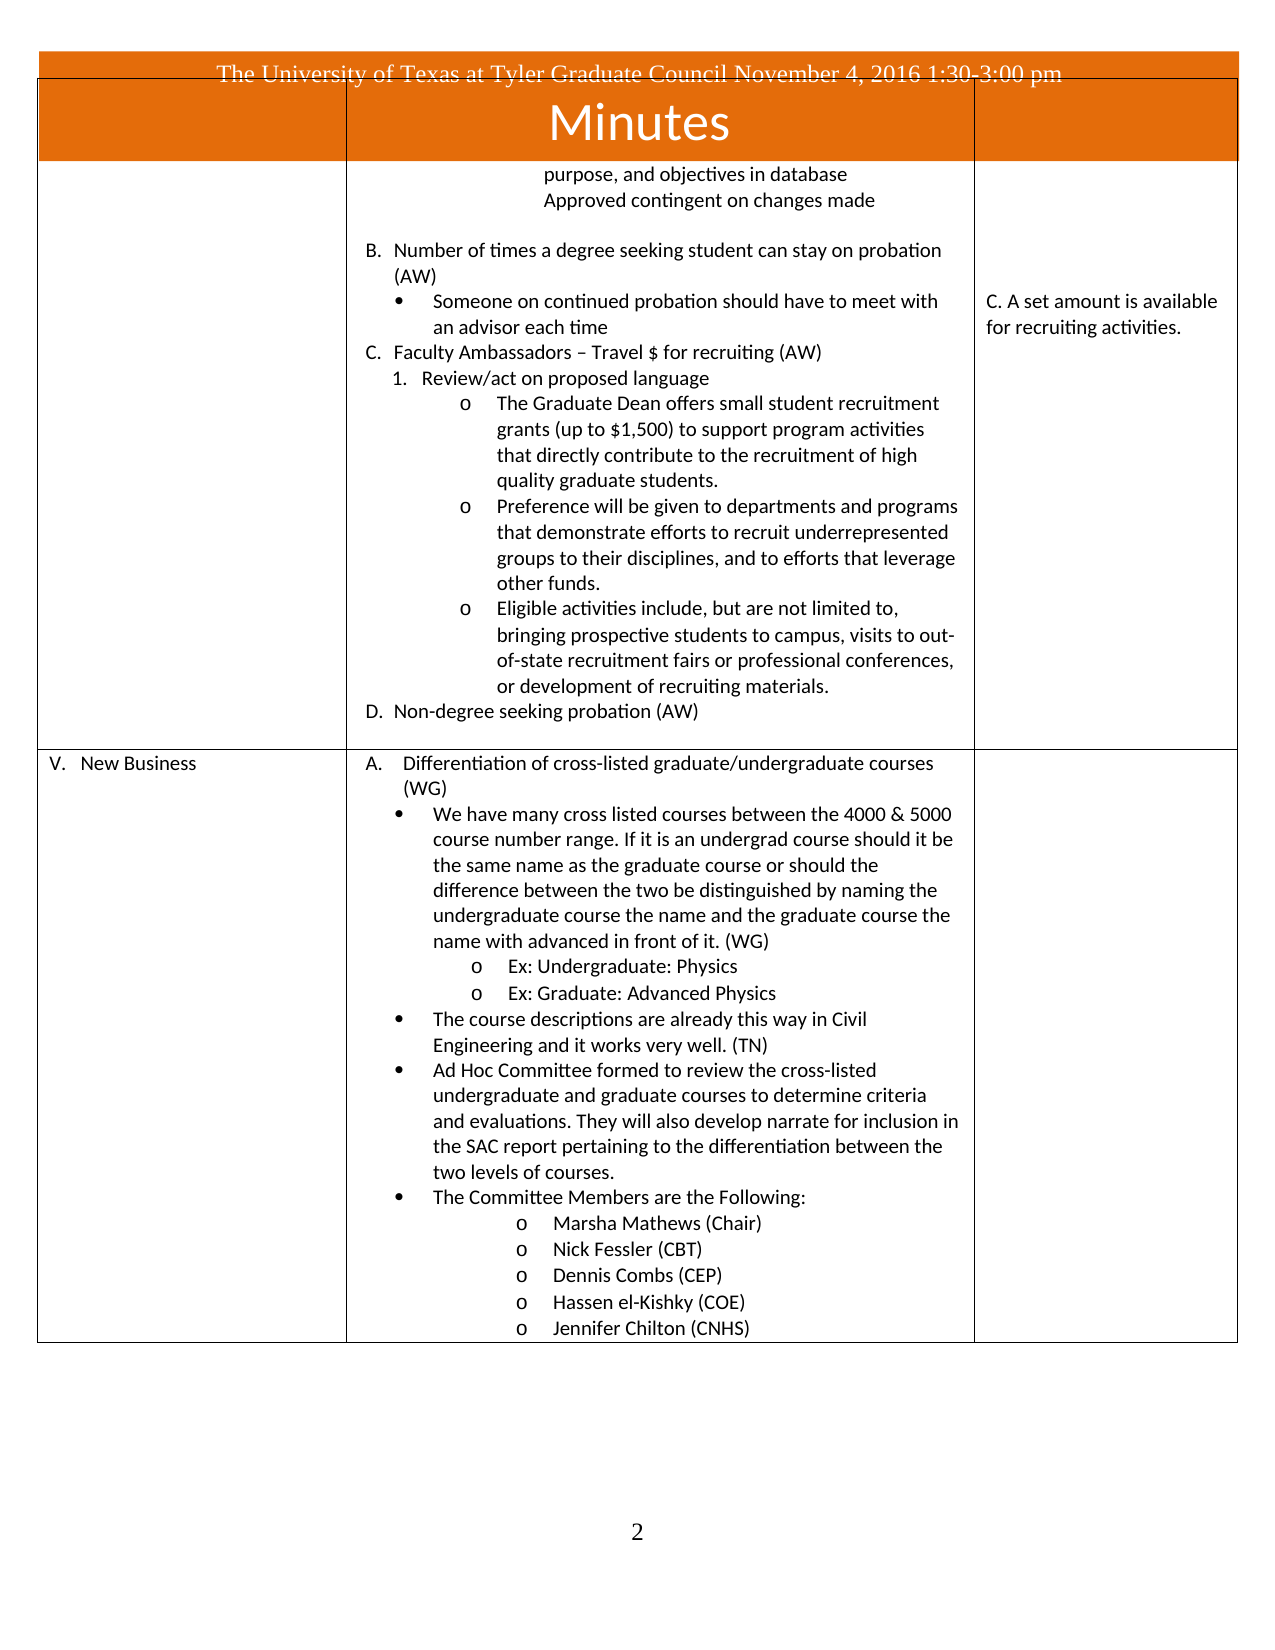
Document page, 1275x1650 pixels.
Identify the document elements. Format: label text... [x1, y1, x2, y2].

table_cell [975, 750, 1237, 1342]
table_cell V. New Business [38, 750, 346, 1342]
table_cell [347, 79, 974, 749]
table_cell Differentiation of cross-listed graduate/undergraduate courses (WG) We have many cross listed courses between the 4000 & 5000 course number range. If it is an undergrad course should it be the same name as the graduate course or should the difference between the two be distinguished by naming the undergraduate course the name and the graduate course the name with advanced in front of it. (WG) Ex: Undergraduate: Physics Ex: Graduate: Advanced Physics The course descriptions are already this way in Civil Engineering and it works very well. (TN) Ad Hoc Committee formed to review the cross-listed undergraduate and graduate courses to determine criteria and evaluations. They will also develop narrate for inclusion in the SAC report pertaining to the differentiation between the two levels of courses. The Committee Members are the Following: Marsha Mathews (Chair) Nick Fessler (CBT) Dennis Combs (CEP) Hassen el-Kishky (COE) Jennifer Chilton (CNHS) [347, 750, 974, 1342]
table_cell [38, 79, 346, 749]
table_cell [975, 79, 1237, 749]
